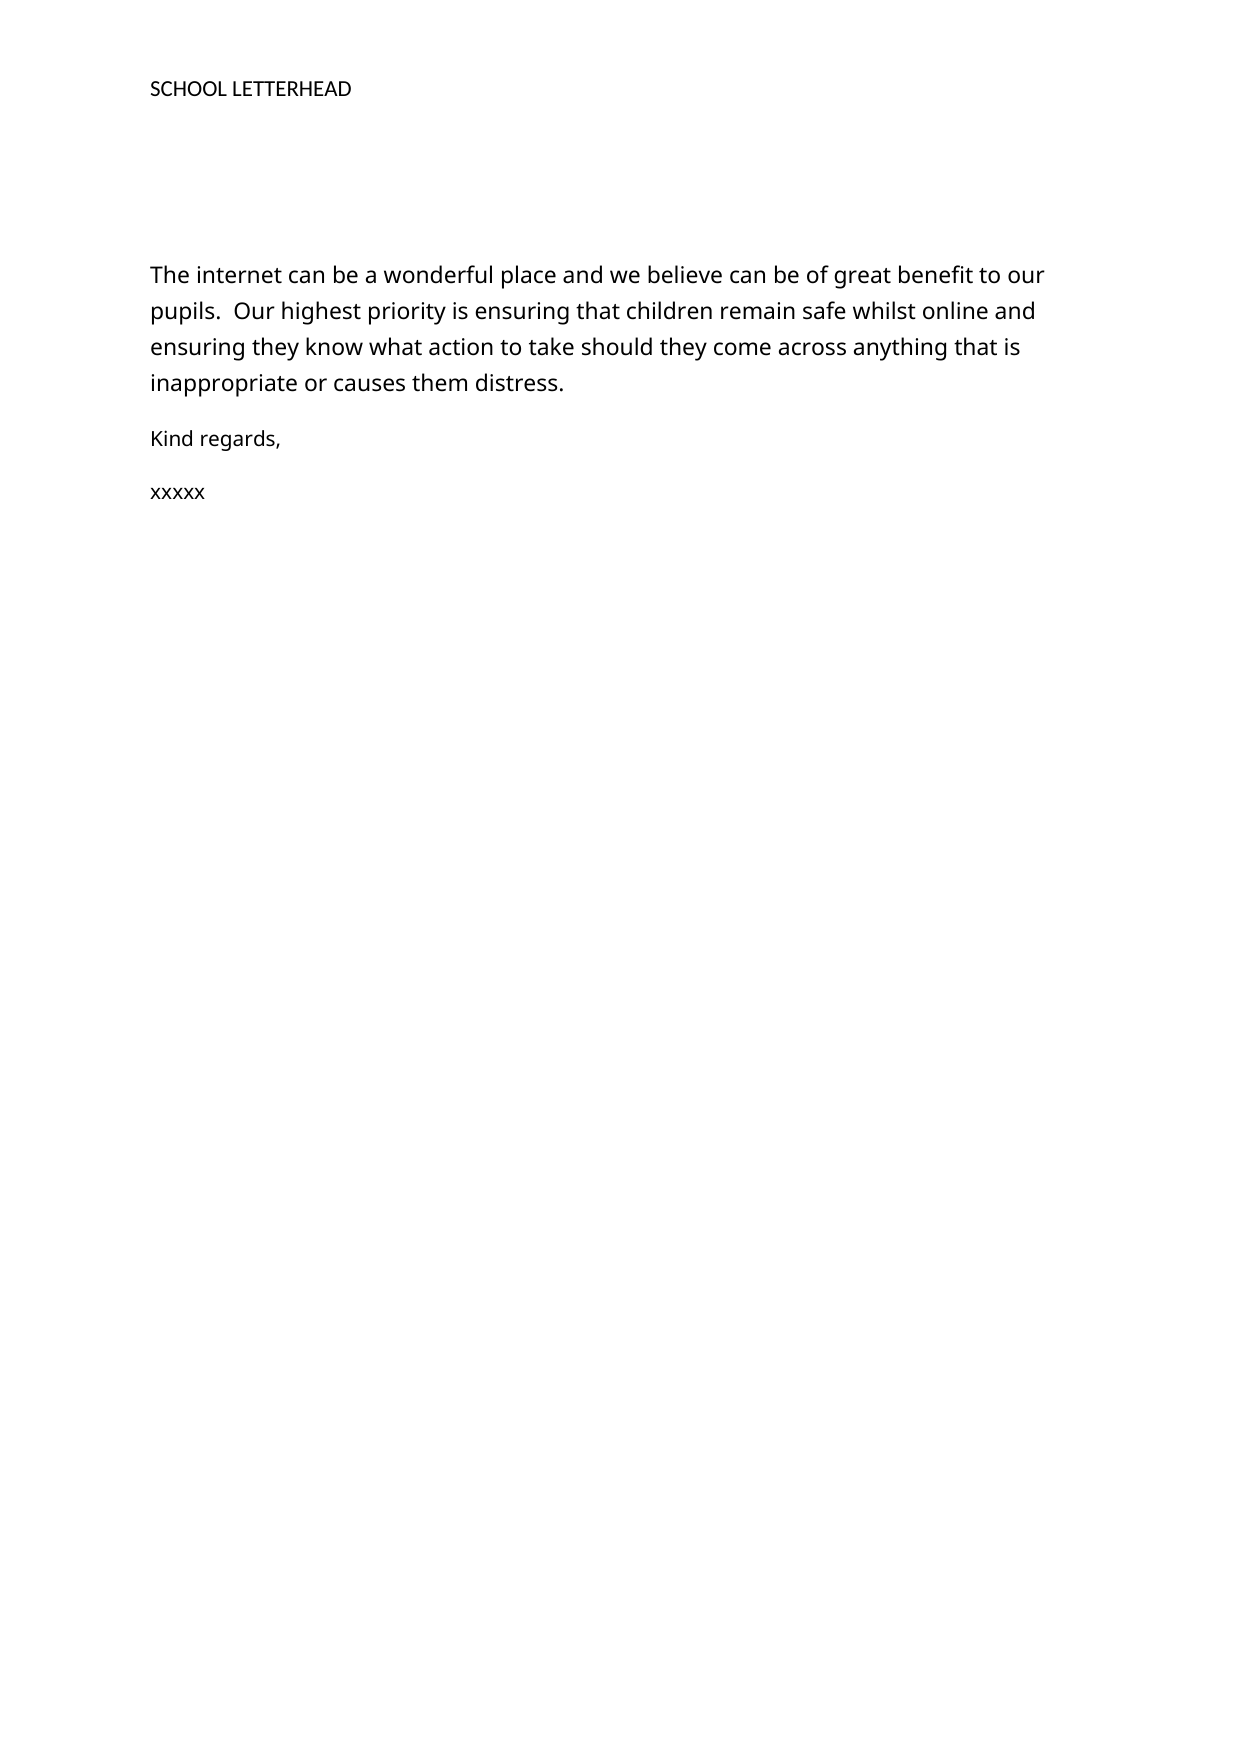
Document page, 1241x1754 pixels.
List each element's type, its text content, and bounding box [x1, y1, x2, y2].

text xxxxx [150, 477, 1090, 506]
text Kind regards, [150, 424, 1090, 452]
text The internet can be a wonderful place and we believe can be of great benefit to our pupils. Our highest priority is ensuring that children remain safe whilst online and ensuring they know what action to take should they come across anything that is inappropriate or causes them distress. [150, 259, 1090, 398]
